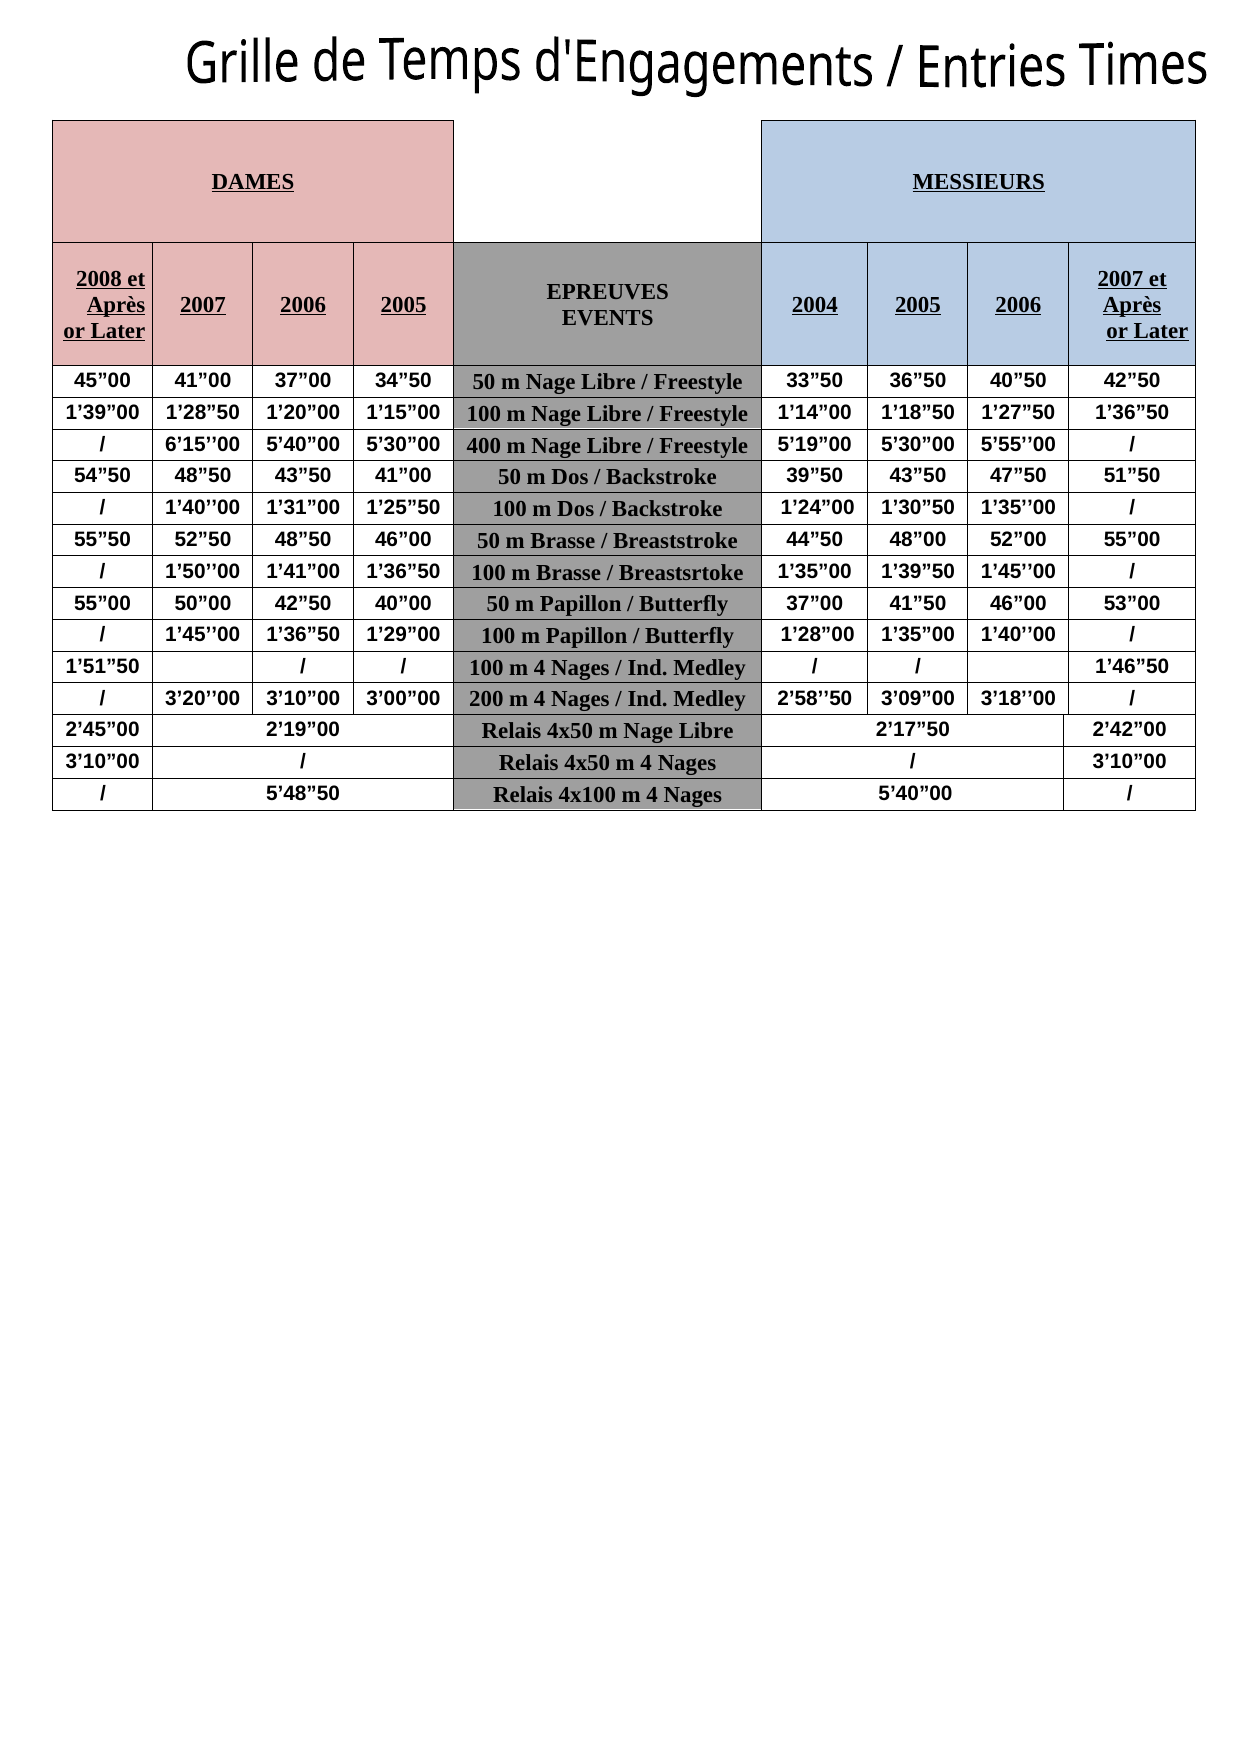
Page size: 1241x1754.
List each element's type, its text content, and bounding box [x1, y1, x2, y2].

table_cell 40”00 [354, 588, 453, 619]
table_cell 36”50 [868, 366, 967, 397]
table_cell 50 m Brasse / Breaststroke [454, 525, 761, 555]
table_cell 46”00 [968, 588, 1068, 619]
table_cell 1’45’’00 [968, 556, 1068, 587]
table_cell 5’19”00 [762, 430, 867, 460]
table_cell 3’09”00 [868, 683, 967, 714]
table_cell 5’48”50 [153, 779, 453, 809]
table_cell 1’24”00 [762, 493, 867, 524]
table_cell 2004 [762, 243, 867, 365]
table_cell 52”50 [153, 525, 252, 555]
table_cell 50 m Nage Libre / Freestyle [454, 366, 761, 397]
table_cell / [1069, 556, 1195, 587]
table_cell 3’18’’00 [968, 683, 1068, 714]
table_cell 1’39”50 [868, 556, 967, 587]
table_cell 2006 [968, 243, 1068, 365]
table_cell 1’39”00 [53, 398, 152, 428]
table_cell 1’35’’00 [968, 493, 1068, 524]
table_cell 43”50 [253, 461, 353, 492]
table_cell 2006 [253, 243, 353, 365]
table_cell 2007 [153, 243, 252, 365]
table_cell 1’29”00 [354, 620, 453, 651]
table_cell 1’28”50 [153, 398, 252, 428]
table_cell 1’46”50 [1069, 652, 1195, 682]
table_cell / [53, 493, 152, 524]
table_cell 2’17”50 [762, 715, 1063, 746]
table_cell 2005 [354, 243, 453, 365]
table_cell 41”00 [153, 366, 252, 397]
table_cell 2’58’’50 [762, 683, 867, 714]
table_cell 1’20”00 [253, 398, 353, 428]
table_cell 37”00 [253, 366, 353, 397]
table_cell EPREUVES EVENTS [454, 243, 761, 365]
table_cell 100 m Papillon / Butterfly [454, 620, 761, 651]
table_cell / [53, 430, 152, 460]
table_cell 42”50 [1069, 366, 1195, 397]
table_cell 52”00 [968, 525, 1068, 555]
table_cell Relais 4x50 m 4 Nages [454, 747, 761, 778]
table_cell 100 m Dos / Backstroke [454, 493, 761, 524]
table_cell 6’15’’00 [153, 430, 252, 460]
table_cell 3’00”00 [354, 683, 453, 714]
table_cell 200 m 4 Nages / Ind. Medley [454, 683, 761, 714]
table_cell / [1069, 620, 1195, 651]
table_cell 1’31”00 [253, 493, 353, 524]
table_cell 54”50 [53, 461, 152, 492]
table_cell 50”00 [153, 588, 252, 619]
table_cell 48”50 [253, 525, 353, 555]
table_cell / [868, 652, 967, 682]
table_header [454, 120, 761, 242]
table_cell 44”50 [762, 525, 867, 555]
table_cell 100 m 4 Nages / Ind. Medley [454, 652, 761, 682]
table_cell 2’42”00 [1064, 715, 1195, 746]
table_cell 37”00 [762, 588, 867, 619]
table_cell 5’55’’00 [968, 430, 1068, 460]
table_cell 3’20’’00 [153, 683, 252, 714]
table_cell [968, 652, 1068, 682]
table_cell 47”50 [968, 461, 1068, 492]
table_cell 55”50 [53, 525, 152, 555]
table_cell 1’40’’00 [968, 620, 1068, 651]
table_cell / [762, 652, 867, 682]
table_cell 45”00 [53, 366, 152, 397]
table_cell / [53, 779, 152, 809]
table_cell 1’50’’00 [153, 556, 252, 587]
table_cell 50 m Papillon / Butterfly [454, 588, 761, 619]
table_cell 55”00 [1069, 525, 1195, 555]
table_cell 41”50 [868, 588, 967, 619]
table_cell 2’19”00 [153, 715, 453, 746]
table_cell 2’45”00 [53, 715, 152, 746]
table_cell 1’25”50 [354, 493, 453, 524]
table_cell / [153, 747, 453, 778]
table_cell / [53, 620, 152, 651]
table_cell 1’30”50 [868, 493, 967, 524]
table_cell Relais 4x50 m Nage Libre [454, 715, 761, 746]
table_cell 53”00 [1069, 588, 1195, 619]
table_cell 41”00 [354, 461, 453, 492]
table_cell 100 m Brasse / Breastsrtoke [454, 556, 761, 587]
table_cell 1’35”00 [762, 556, 867, 587]
table_cell 33”50 [762, 366, 867, 397]
table_cell 1’27”50 [968, 398, 1068, 428]
table_cell / [762, 747, 1063, 778]
table_cell 100 m Nage Libre / Freestyle [454, 398, 761, 428]
table_cell / [1069, 683, 1195, 714]
table_cell 55”00 [53, 588, 152, 619]
table_cell 3’10”00 [253, 683, 353, 714]
table_cell / [53, 556, 152, 587]
table_cell 34”50 [354, 366, 453, 397]
table_cell 5’30”00 [354, 430, 453, 460]
table_cell 1’45’’00 [153, 620, 252, 651]
table_cell 46”00 [354, 525, 453, 555]
table_cell 43”50 [868, 461, 967, 492]
table_header MESSIEURS [762, 121, 1195, 242]
table_cell / [1064, 779, 1195, 809]
table_cell 2008 et Après or Later [53, 243, 152, 365]
table_cell / [354, 652, 453, 682]
table_cell 1’36”50 [354, 556, 453, 587]
table_cell 1’18”50 [868, 398, 967, 428]
table_cell / [1069, 493, 1195, 524]
table_cell 51”50 [1069, 461, 1195, 492]
table_cell 40”50 [968, 366, 1068, 397]
table_cell 1’14”00 [762, 398, 867, 428]
table_cell 5’40”00 [253, 430, 353, 460]
table_cell / [1069, 430, 1195, 460]
table_cell 1’15”00 [354, 398, 453, 428]
table_cell 1’36”50 [253, 620, 353, 651]
table_cell 1’40’’00 [153, 493, 252, 524]
table_cell 1’41”00 [253, 556, 353, 587]
table_cell 42”50 [253, 588, 353, 619]
table_cell 2005 [868, 243, 967, 365]
table_header DAMES [53, 121, 453, 242]
table_cell 1’28”00 [762, 620, 867, 651]
table_cell 48”50 [153, 461, 252, 492]
table_cell 2007 et Après or Later [1069, 243, 1195, 365]
table_cell 48”00 [868, 525, 967, 555]
table_cell 1’51”50 [53, 652, 152, 682]
table_cell 5’40”00 [762, 779, 1063, 809]
table_cell Relais 4x100 m 4 Nages [454, 779, 761, 809]
table_cell 1’35”00 [868, 620, 967, 651]
table_cell 50 m Dos / Backstroke [454, 461, 761, 492]
table_cell 39”50 [762, 461, 867, 492]
table_cell 5’30”00 [868, 430, 967, 460]
table_cell 3’10”00 [1064, 747, 1195, 778]
table_cell 3’10”00 [53, 747, 152, 778]
table_cell [153, 652, 252, 682]
table_cell / [53, 683, 152, 714]
table_cell 400 m Nage Libre / Freestyle [454, 430, 761, 460]
table_cell / [253, 652, 353, 682]
table_cell 1’36”50 [1069, 398, 1195, 428]
